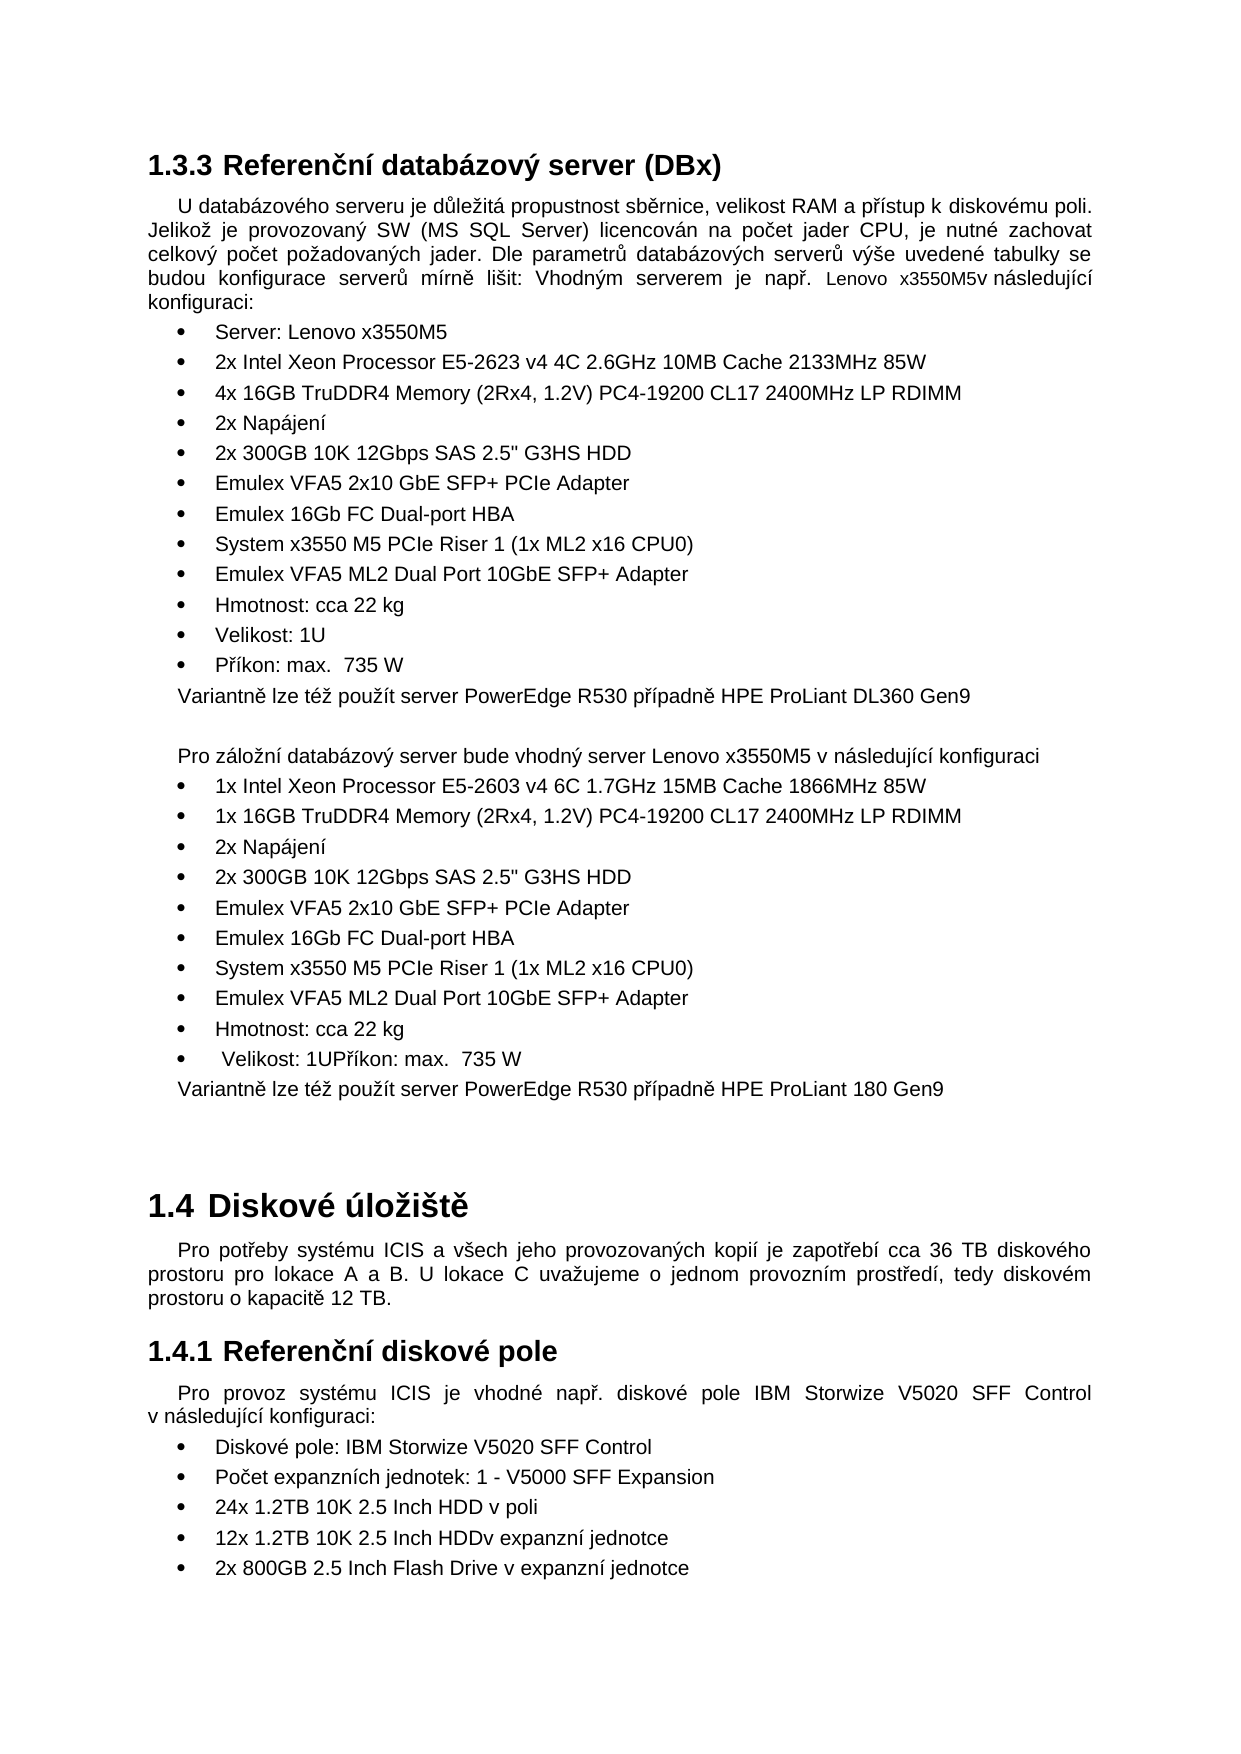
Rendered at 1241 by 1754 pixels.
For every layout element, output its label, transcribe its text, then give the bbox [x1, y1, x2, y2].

subtitle Diskové úložiště [148, 1187, 1093, 1225]
list 2x 800GB 2.5 Inch Flash Drive v expanzní jednotce [177, 1556, 1093, 1580]
list Emulex VFA5 2x10 GbE SFP+ PCIe Adapter [177, 471, 1093, 495]
text Pro záložní databázový server bude vhodný server Lenovo x3550M5 v následující konfiguraci [177, 744, 1093, 768]
subtitle Referenční diskové pole [148, 1334, 1093, 1368]
list 2x Napájení [177, 835, 1093, 859]
list Příkon: max. 735 W [177, 653, 1093, 677]
text U databázového serveru je důležitá propustnost sběrnice, velikost RAM a přístup k diskovému poli. Jelikož je provozovaný SW (MS SQL Server) licencován na počet jader CPU, je nutné zachovat celkový počet požadovaných jader. Dle parametrů databázových serverů výše uvedené tabulky se budou konfigurace serverů mírně lišit: Vhodným serverem je např. Lenovo x3550M5v následující konfiguraci: [148, 194, 1093, 313]
subtitle Referenční databázový server (DBx) [148, 148, 1093, 181]
list 2x 300GB 10K 12Gbps SAS 2.5" G3HS HDD [177, 865, 1093, 889]
text Variantně lze též použít server PowerEdge R530 případně HPE ProLiant 180 Gen9 [177, 1077, 1093, 1101]
list Hmotnost: cca 22 kg [177, 1017, 1093, 1041]
list System x3550 M5 PCIe Riser 1 (1x ML2 x16 CPU0) [177, 532, 1093, 556]
list 2x Intel Xeon Processor E5-2623 v4 4C 2.6GHz 10MB Cache 2133MHz 85W [177, 350, 1093, 374]
list Emulex VFA5 2x10 GbE SFP+ PCIe Adapter [177, 895, 1093, 919]
list 1x 16GB TruDDR4 Memory (2Rx4, 1.2V) PC4-19200 CL17 2400MHz LP RDIMM [177, 804, 1093, 828]
list Server: Lenovo x3550M5 [177, 320, 1093, 344]
list Emulex VFA5 ML2 Dual Port 10GbE SFP+ Adapter [177, 562, 1093, 586]
list 12x 1.2TB 10K 2.5 Inch HDDv expanzní jednotce [177, 1526, 1093, 1549]
list Diskové pole: IBM Storwize V5020 SFF Control [177, 1434, 1093, 1459]
list 24x 1.2TB 10K 2.5 Inch HDD v poli [177, 1495, 1093, 1519]
list Hmotnost: cca 22 kg [177, 592, 1093, 617]
list Emulex 16Gb FC Dual-port HBA [177, 926, 1093, 950]
list Emulex VFA5 ML2 Dual Port 10GbE SFP+ Adapter [177, 986, 1093, 1010]
list 1x Intel Xeon Processor E5-2603 v4 6C 1.7GHz 15MB Cache 1866MHz 85W [177, 774, 1093, 798]
list 4x 16GB TruDDR4 Memory (2Rx4, 1.2V) PC4-19200 CL17 2400MHz LP RDIMM [177, 380, 1093, 404]
list Počet expanzních jednotek: 1 - V5000 SFF Expansion [177, 1465, 1093, 1489]
list 2x 300GB 10K 12Gbps SAS 2.5" G3HS HDD [177, 441, 1093, 465]
text Pro provoz systému ICIS je vhodné např. diskové pole IBM Storwize V5020 SFF Control v následující konfiguraci: [148, 1380, 1093, 1428]
text Variantně lze též použít server PowerEdge R530 případně HPE ProLiant DL360 Gen9 [177, 683, 1093, 707]
list Emulex 16Gb FC Dual-port HBA [177, 502, 1093, 526]
list 2x Napájení [177, 411, 1093, 435]
list Velikost: 1UPříkon: max. 735 W [177, 1047, 1093, 1071]
list System x3550 M5 PCIe Riser 1 (1x ML2 x16 CPU0) [177, 956, 1093, 980]
text Pro potřeby systému ICIS a všech jeho provozovaných kopií je zapotřebí cca 36 TB diskového prostoru pro lokace A a B. U lokace C uvažujeme o jednom provozním prostředí, tedy diskovém prostoru o kapacitě 12 TB. [148, 1237, 1093, 1309]
list Velikost: 1U [177, 623, 1093, 647]
